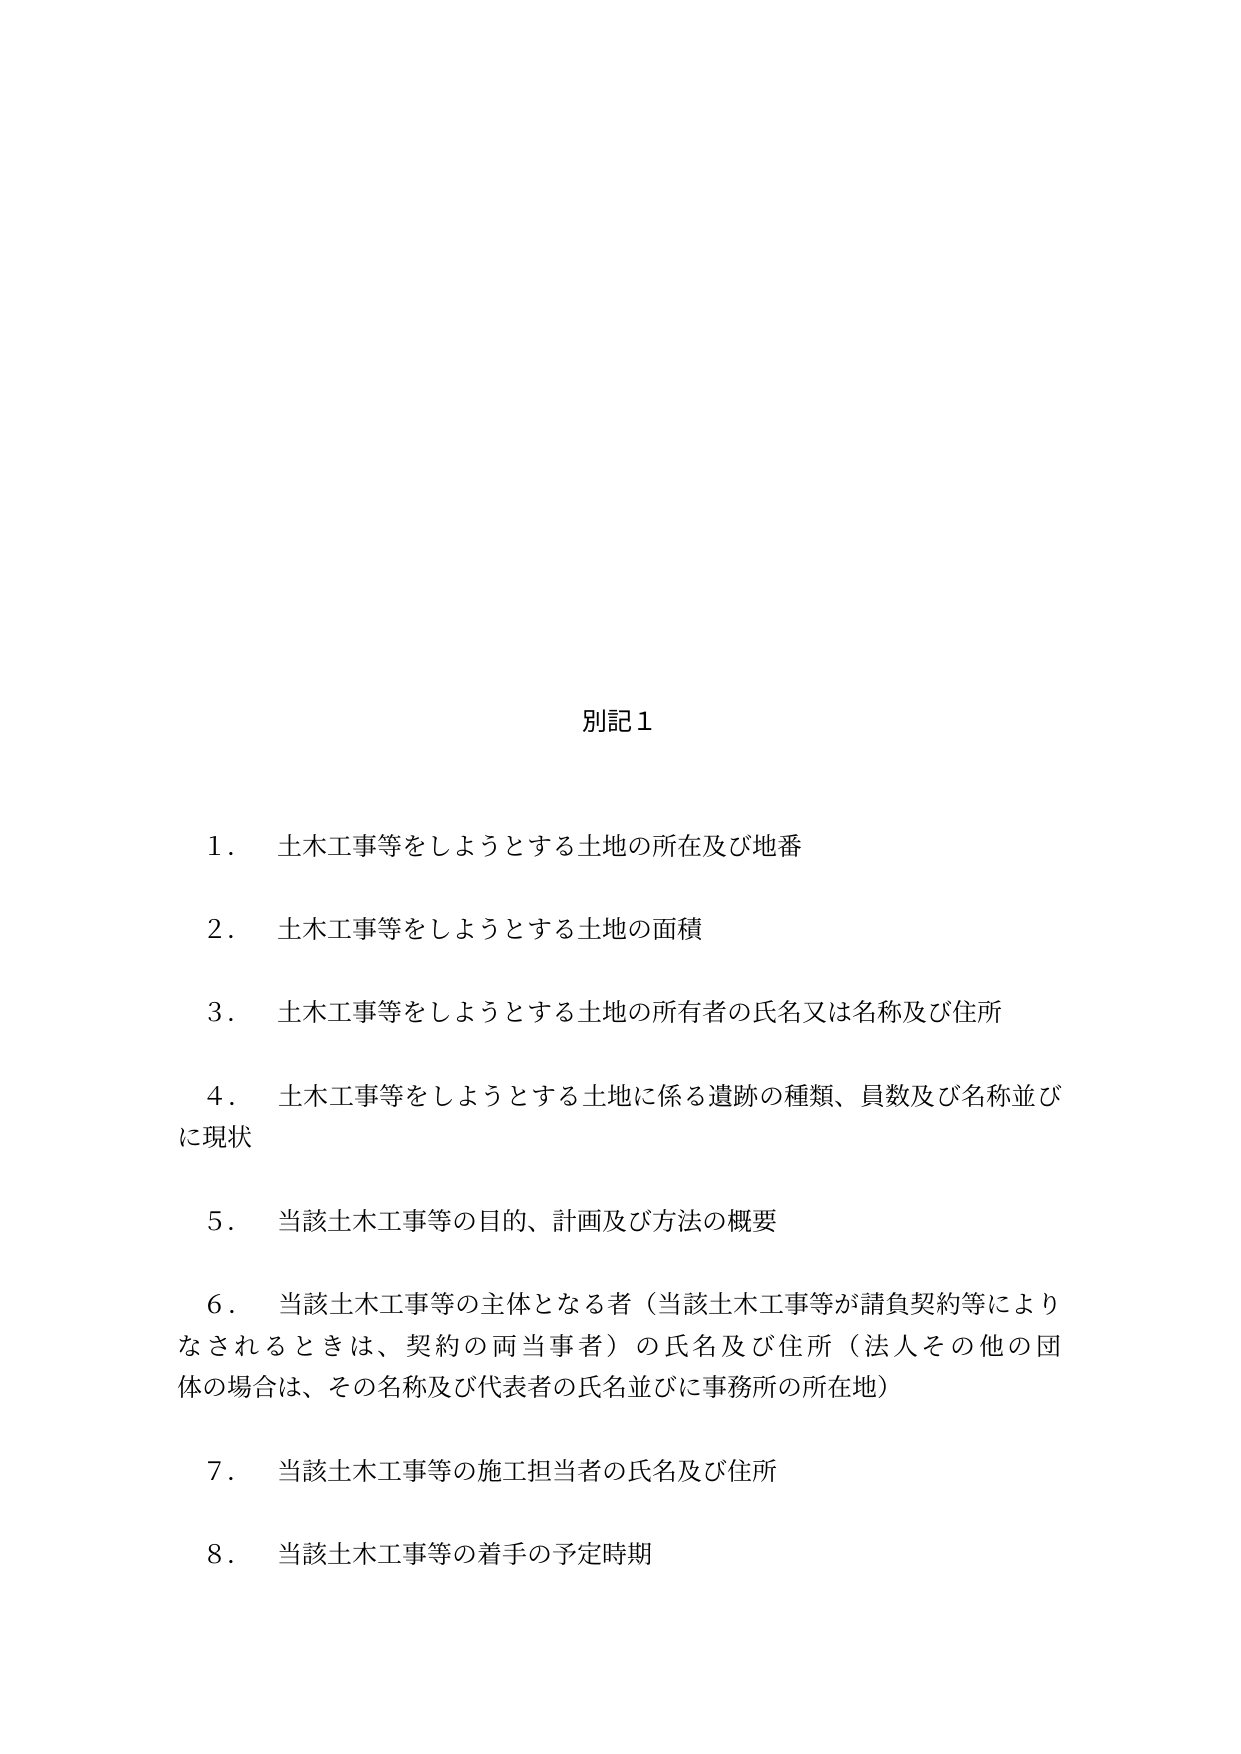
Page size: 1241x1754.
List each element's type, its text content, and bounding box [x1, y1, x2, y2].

text ３． 土木工事等をしようとする土地の所有者の氏名又は名称及び住所 [177, 990, 1063, 1032]
text ６． 当該土木工事等の主体となる者（当該土木工事等が請負契約等により なされるときは、契約の両当事者）の氏名及び住所（法人その他の団 体の場合は、その名称及び代表者の氏名並びに事務所の所在地） [177, 1282, 1063, 1407]
text ５． 当該土木工事等の目的、計画及び方法の概要 [177, 1198, 1063, 1240]
text ８． 当該土木工事等の着手の予定時期 [177, 1532, 1063, 1573]
text ２． 土木工事等をしようとする土地の面積 [177, 907, 1063, 948]
text １． 土木工事等をしようとする土地の所在及び地番 [177, 823, 1063, 865]
text 別記１ [177, 698, 1063, 740]
text ４． 土木工事等をしようとする土地に係る遺跡の種類、員数及び名称並び に現状 [177, 1073, 1063, 1157]
text ７． 当該土木工事等の施工担当者の氏名及び住所 [177, 1448, 1063, 1490]
